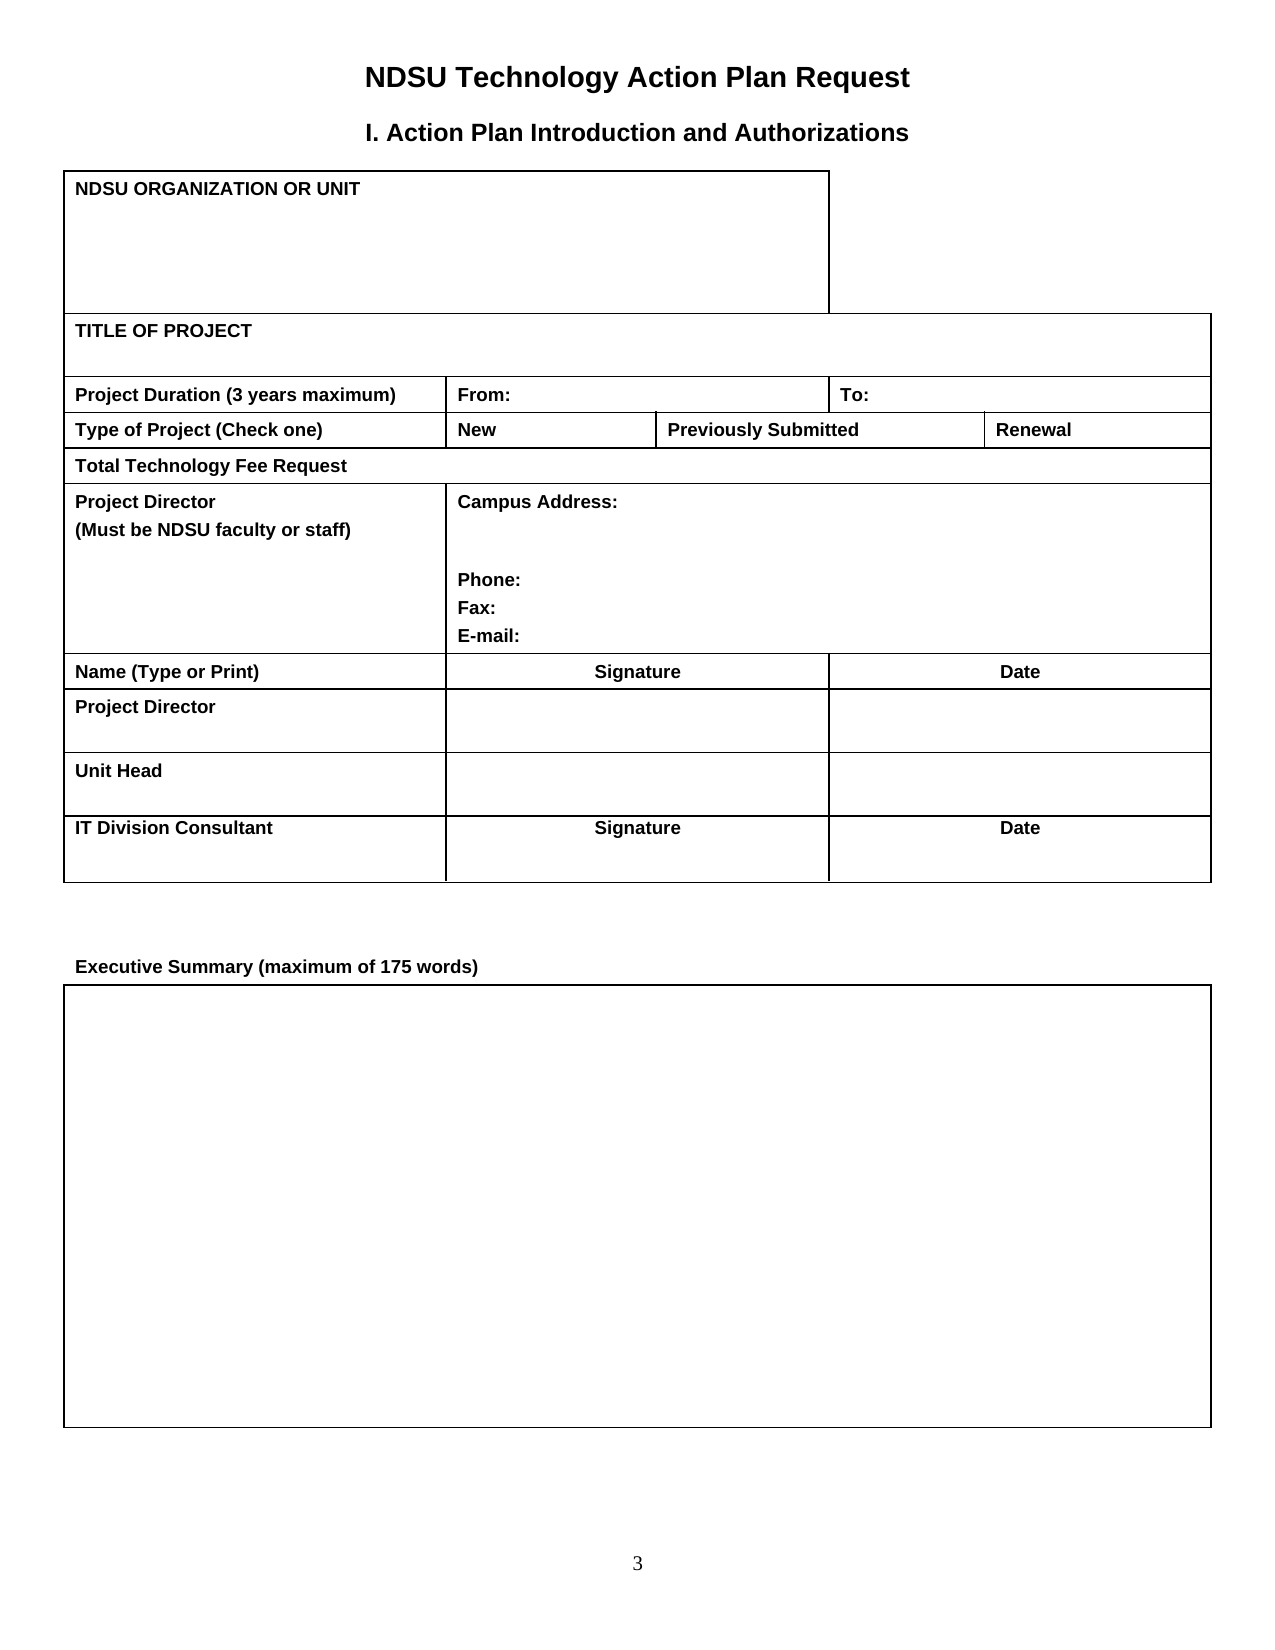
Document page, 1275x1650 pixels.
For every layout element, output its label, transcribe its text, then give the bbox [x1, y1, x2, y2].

table_cell Signature [447, 817, 828, 881]
table_cell Project Duration (3 years maximum) [65, 377, 445, 411]
table_cell [830, 690, 1210, 752]
table_header [65, 986, 1210, 1426]
table_cell New [447, 413, 655, 447]
table_cell IT Division Consultant [65, 817, 445, 881]
table_cell Date [830, 817, 1210, 881]
table_cell Project Director (Must be NDSU faculty or staff) [65, 484, 445, 653]
table_cell Renewal [985, 413, 1210, 447]
table_cell [447, 690, 828, 752]
table_cell [830, 753, 1210, 815]
table_cell Type of Project (Check one) [65, 413, 445, 447]
text Executive Summary (maximum of 175 words) [75, 956, 1200, 978]
table_cell Unit Head [65, 753, 445, 815]
text NDSU Technology Action Plan Request [75, 60, 1200, 93]
table_header NDSU ORGANIZATION OR UNIT [65, 172, 828, 312]
table_cell Total Technology Fee Request [65, 449, 1210, 483]
table_cell Project Director [65, 690, 445, 752]
table_cell To: [830, 377, 1210, 411]
table_cell Previously Submitted [657, 413, 984, 447]
table_cell From: [447, 377, 828, 411]
table_cell [447, 753, 828, 815]
table_cell Date [830, 654, 1210, 688]
text I. Action Plan Introduction and Authorizations [75, 117, 1200, 146]
table_cell Name (Type or Print) [65, 654, 445, 688]
table_cell TITLE OF PROJECT [65, 314, 1210, 376]
table_cell Signature [447, 654, 828, 688]
table_cell Campus Address: Phone: Fax: E-mail: [447, 484, 1210, 653]
